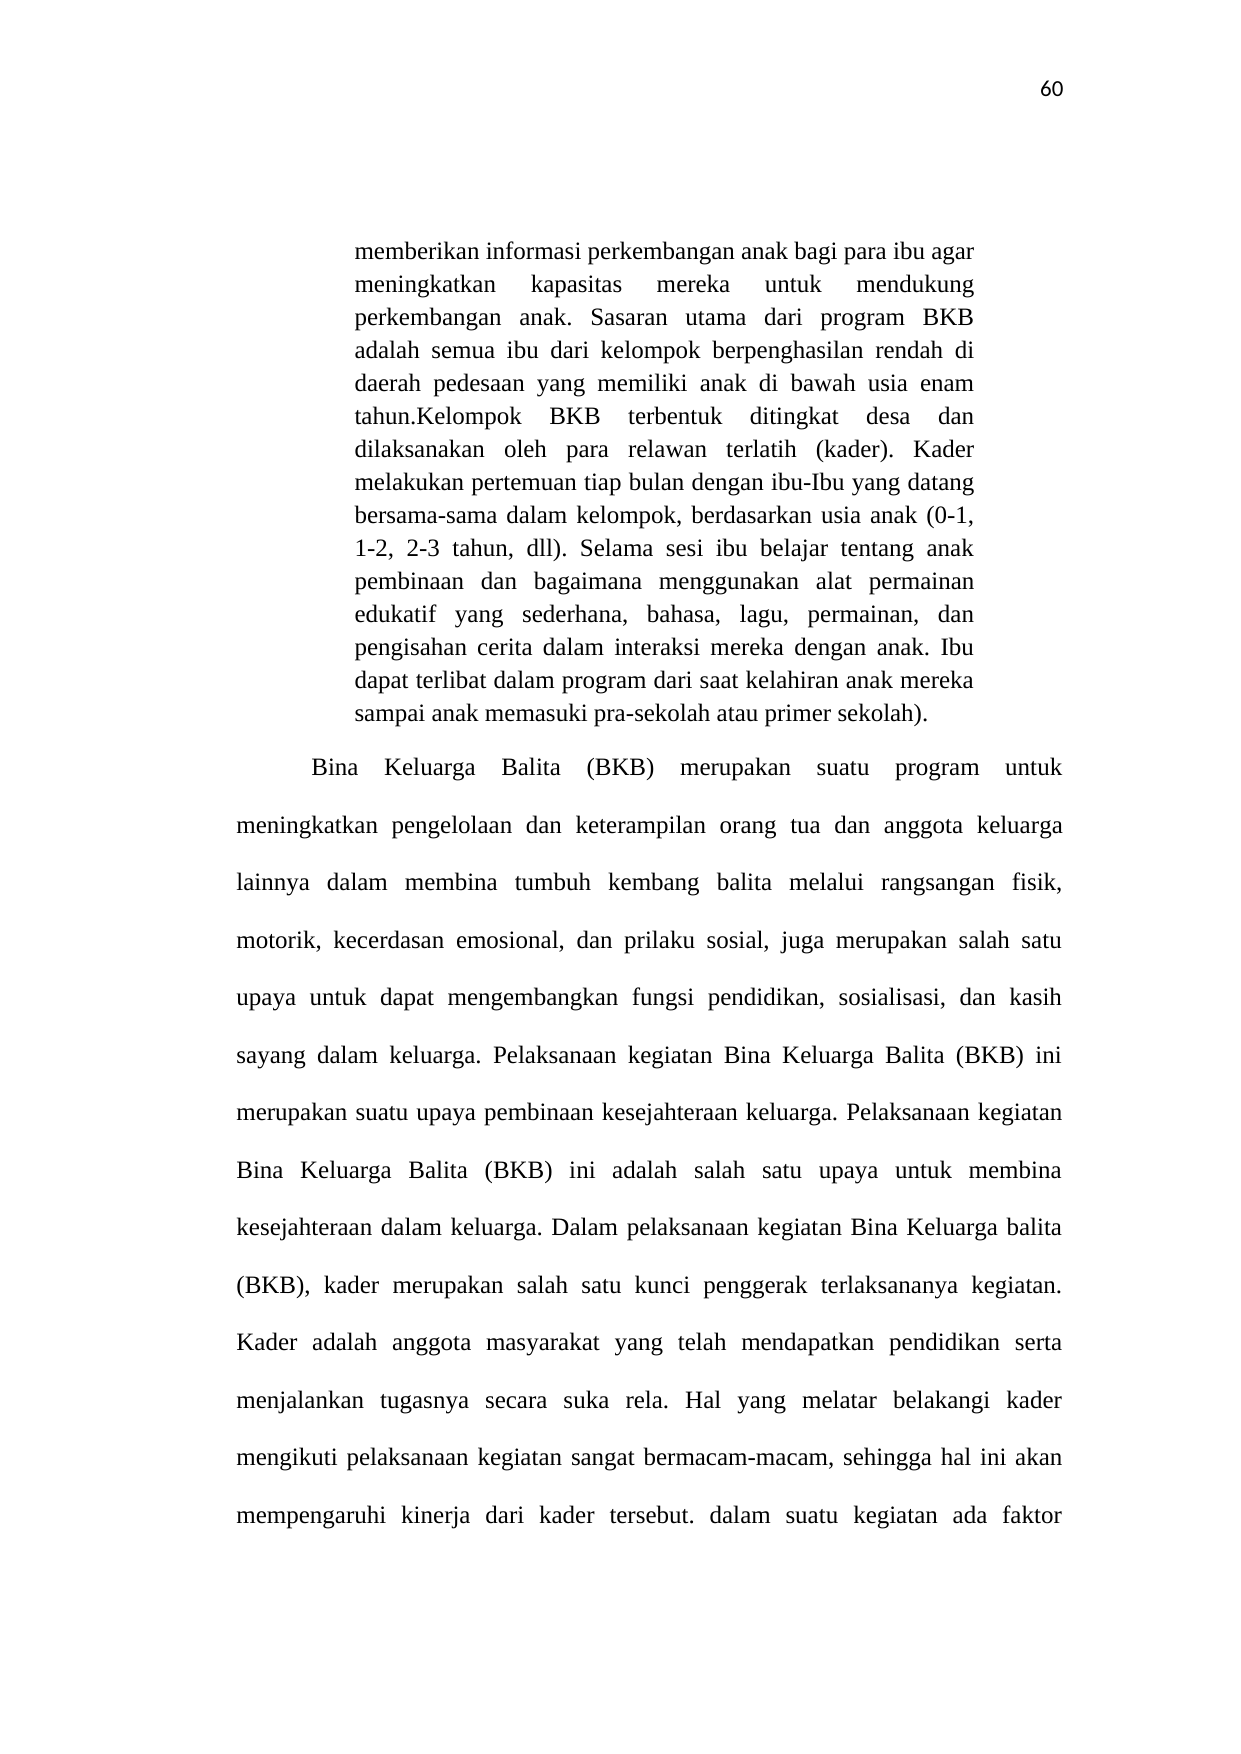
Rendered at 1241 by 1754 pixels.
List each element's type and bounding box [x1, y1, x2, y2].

text [354, 236, 974, 727]
text [236, 752, 1063, 1529]
